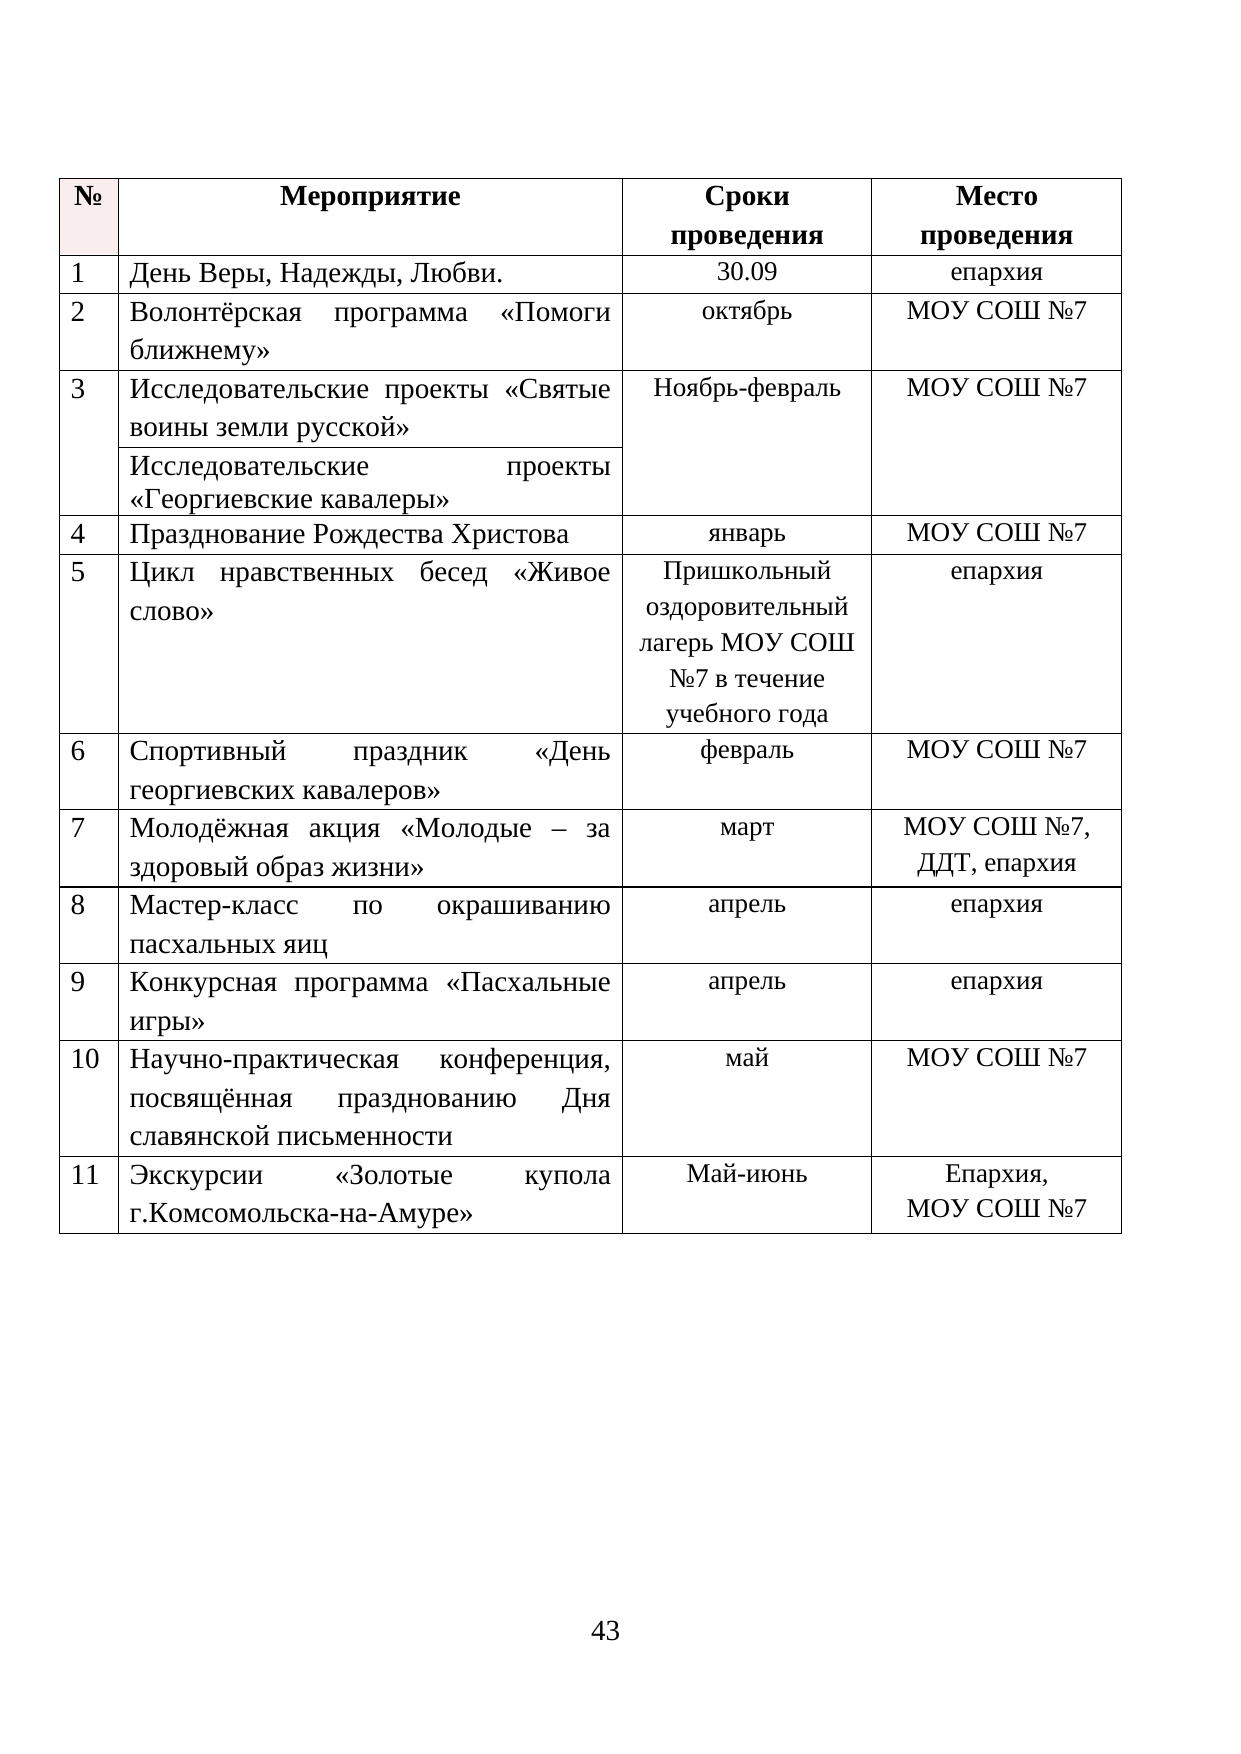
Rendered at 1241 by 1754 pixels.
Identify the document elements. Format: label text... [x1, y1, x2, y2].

table_header Сроки проведения [623, 179, 871, 254]
table_cell Мастер-класс по окрашиванию пасхальных яиц [119, 888, 622, 963]
table_cell 10 [60, 1041, 118, 1156]
table_cell Волонтёрская программа «Помоги ближнему» [119, 294, 622, 370]
table_cell 3 [60, 371, 118, 515]
table_cell Пришкольный оздоровительный лагерь МОУ СОШ №7 в течение учебного года [623, 555, 871, 732]
table_cell 7 [60, 810, 118, 886]
table_cell май [623, 1041, 871, 1156]
table_cell Спортивный праздник «День георгиевских кавалеров» [119, 734, 622, 809]
table_cell апрель [623, 888, 871, 963]
table_cell Исследовательские проекты «Святые воины земли русской» [119, 371, 622, 447]
table_cell 2 [60, 294, 118, 370]
table_cell Молодёжная акция «Молодые – за здоровый образ жизни» [119, 810, 622, 886]
table_cell октябрь [623, 294, 871, 370]
table_cell 9 [60, 964, 118, 1040]
table_cell епархия [872, 555, 1121, 732]
table_cell 30.09 [623, 256, 871, 293]
table_cell 6 [60, 734, 118, 809]
table_cell Цикл нравственных бесед «Живое слово» [119, 555, 622, 732]
table_cell епархия [872, 256, 1121, 293]
table_cell апрель [623, 964, 871, 1040]
table_cell МОУ СОШ №7 [872, 1041, 1121, 1156]
table_cell Исследовательские проекты «Георгиевские кавалеры» [119, 448, 622, 515]
table_cell март [623, 810, 871, 886]
table_header Мероприятие [119, 179, 622, 254]
table_cell 5 [60, 555, 118, 732]
table_cell МОУ СОШ №7 [872, 371, 1121, 515]
table_cell Май-июнь [623, 1157, 871, 1233]
table_cell Епархия, МОУ СОШ №7 [872, 1157, 1121, 1233]
table_cell Экскурсии «Золотые купола г.Комсомольска-на-Амуре» [119, 1157, 622, 1233]
table_cell 8 [60, 888, 118, 963]
table_cell епархия [872, 888, 1121, 963]
table_cell День Веры, Надежды, Любви. [119, 256, 622, 293]
table_cell февраль [623, 734, 871, 809]
table_cell Ноябрь-февраль [623, 371, 871, 515]
table_header № [60, 179, 118, 254]
table_cell январь [623, 516, 871, 553]
table_cell Конкурсная программа «Пасхальные игры» [119, 964, 622, 1040]
table_header Место проведения [872, 179, 1121, 254]
table_cell Научно-практическая конференция, посвящённая празднованию Дня славянской письменности [119, 1041, 622, 1156]
table_cell Празднование Рождества Христова [119, 516, 622, 553]
table_cell 4 [60, 516, 118, 553]
table_cell МОУ СОШ №7 [872, 294, 1121, 370]
table_cell МОУ СОШ №7 [872, 734, 1121, 809]
table_cell МОУ СОШ №7, ДДТ, епархия [872, 810, 1121, 886]
table_cell епархия [872, 964, 1121, 1040]
table_cell 1 [60, 256, 118, 293]
table_cell 11 [60, 1157, 118, 1233]
table_cell МОУ СОШ №7 [872, 516, 1121, 553]
